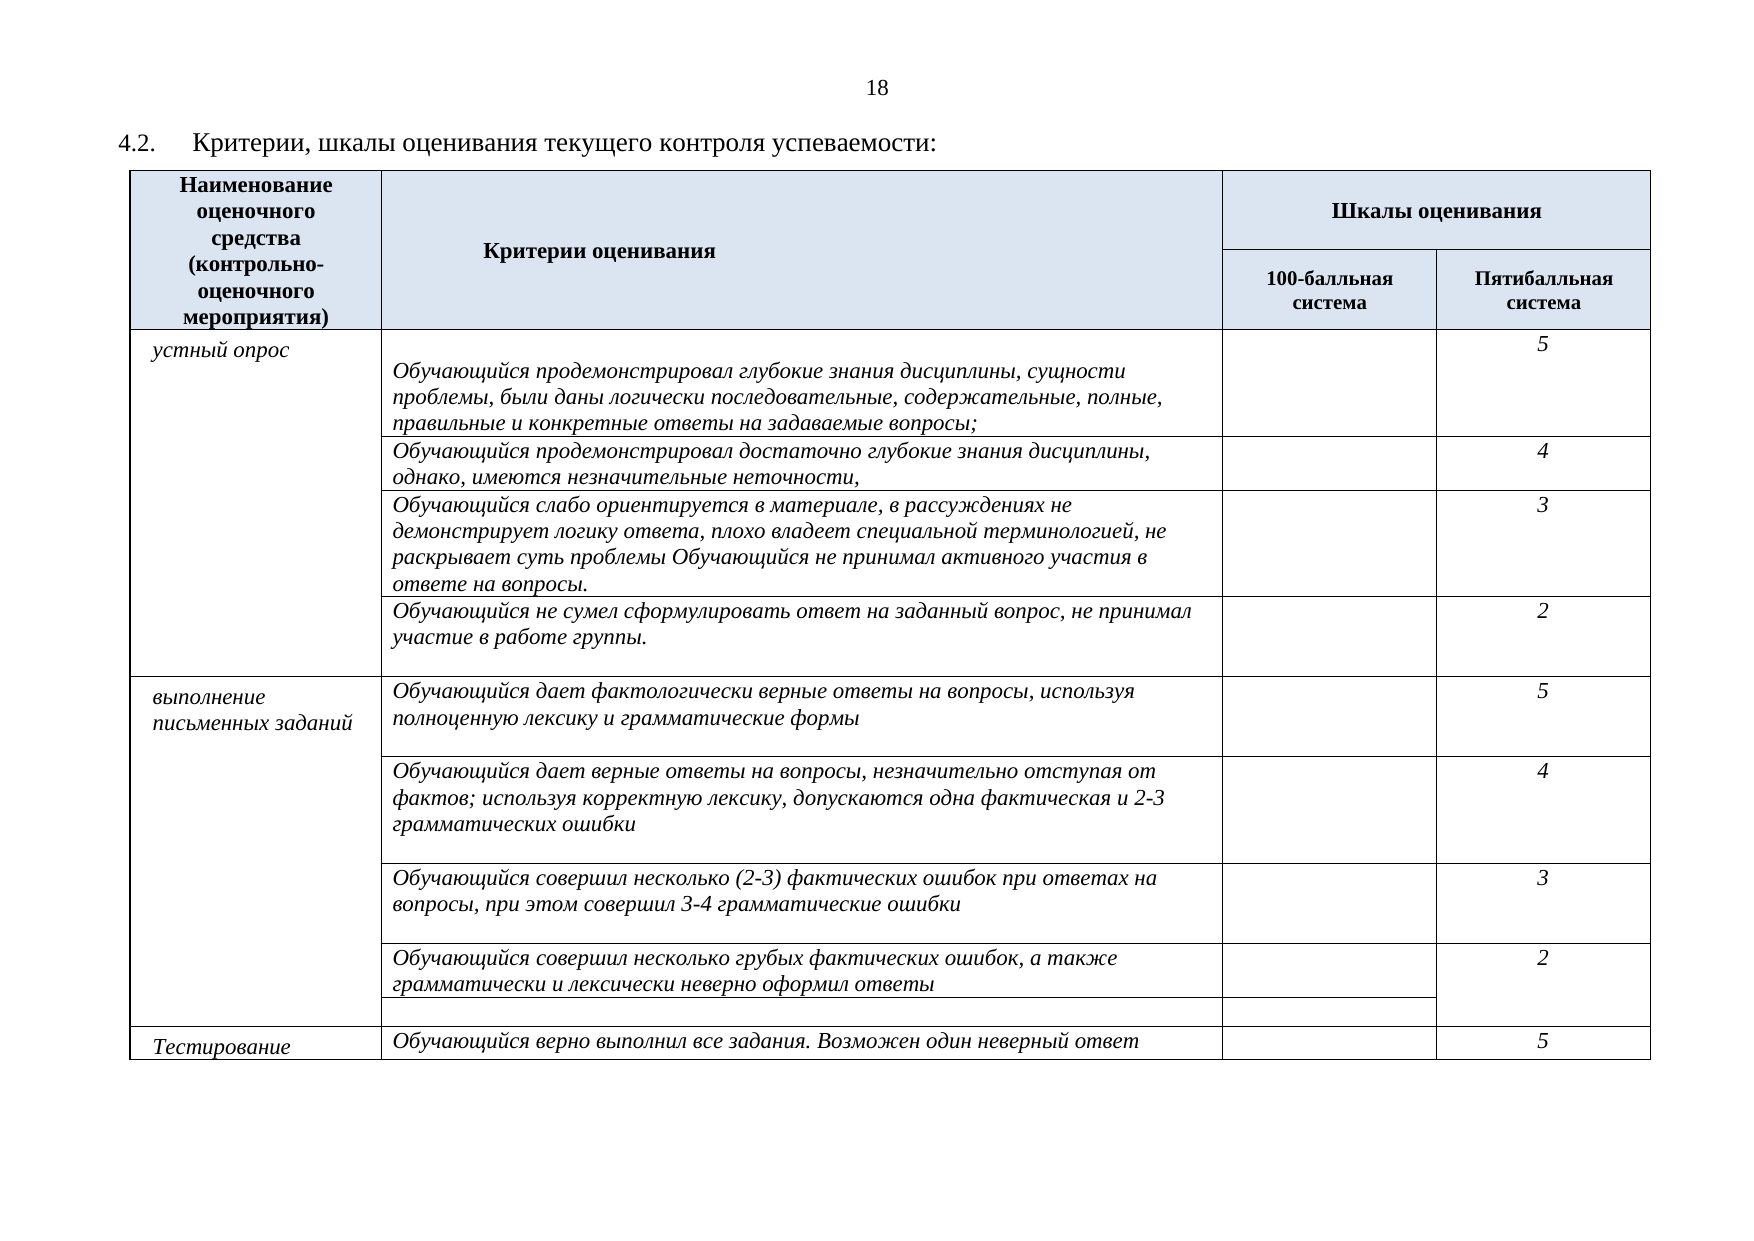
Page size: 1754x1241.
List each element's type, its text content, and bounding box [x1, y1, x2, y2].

table_cell [1223, 944, 1436, 997]
table_cell устный опрос [131, 330, 381, 676]
table_cell [1223, 437, 1436, 489]
table_cell Обучающийся дает фактологически верные ответы на вопросы, используя полноценную лексику и грамматические формы [382, 677, 1222, 756]
table_cell 4 [1437, 437, 1650, 489]
table_cell Обучающийся совершил несколько (2-3) фактических ошибок при ответах на вопросы, при этом совершил 3-4 грамматические ошибки [382, 864, 1222, 943]
table_cell 4 [1437, 757, 1650, 863]
table_cell Обучающийся совершил несколько грубых фактических ошибок, а также грамматически и лексически неверно оформил ответы [382, 944, 1222, 997]
table_header Шкалы оценивания [1223, 171, 1650, 249]
table_cell 5 [1437, 330, 1650, 436]
table_cell 3 [1437, 864, 1650, 943]
table_cell Обучающийся не сумел сформулировать ответ на заданный вопрос, не принимал участие в работе группы. [382, 597, 1222, 676]
table_cell 2 [1437, 597, 1650, 676]
table_cell Тестирование [131, 1027, 381, 1059]
table_cell [1223, 1027, 1436, 1059]
table_cell Обучающийся верно выполнил все задания. Возможен один неверный ответ [382, 1027, 1222, 1059]
table_cell 3 [1437, 491, 1650, 596]
table_header Наименование оценочного средства (контрольно-оценочного мероприятия) [131, 171, 381, 329]
table_cell [1223, 597, 1436, 676]
table_cell [1223, 998, 1436, 1026]
table_cell Обучающийся продемонстрировал глубокие знания дисциплины, сущности проблемы, были даны логически последовательные, содержательные, полные, правильные и конкретные ответы на задаваемые вопросы; [382, 330, 1222, 436]
table_cell 5 [1437, 1027, 1650, 1059]
table_cell 5 [1437, 677, 1650, 756]
table_cell Обучающийся дает верные ответы на вопросы, незначительно отступая от фактов; используя корректную лексику, допускаются одна фактическая и 2-3 грамматических ошибки [382, 757, 1222, 863]
table_cell Обучающийся продемонстрировал достаточно глубокие знания дисциплины, однако, имеются незначительные неточности, [382, 437, 1222, 489]
table_cell 100-балльная система [1223, 250, 1436, 329]
table_cell [1223, 757, 1436, 863]
table_cell [1223, 864, 1436, 943]
table_header Критерии оценивания [382, 171, 1222, 329]
table_cell Пятибалльная система [1437, 250, 1650, 329]
table_cell [1223, 330, 1436, 436]
table_cell 2 [1437, 944, 1650, 1026]
table_cell выполнение письменных заданий [131, 677, 381, 1026]
table_cell [1223, 677, 1436, 756]
table_cell [382, 998, 1222, 1026]
table_cell Обучающийся слабо ориентируется в материале, в рассуждениях не демонстрирует логику ответа, плохо владеет специальной терминологией, не раскрывает суть проблемы Обучающийся не принимал активного участия в ответе на вопросы. [382, 491, 1222, 596]
subtitle Критерии, шкалы оценивания текущего контроля успеваемости: [118, 127, 1636, 158]
table_cell [1223, 491, 1436, 596]
